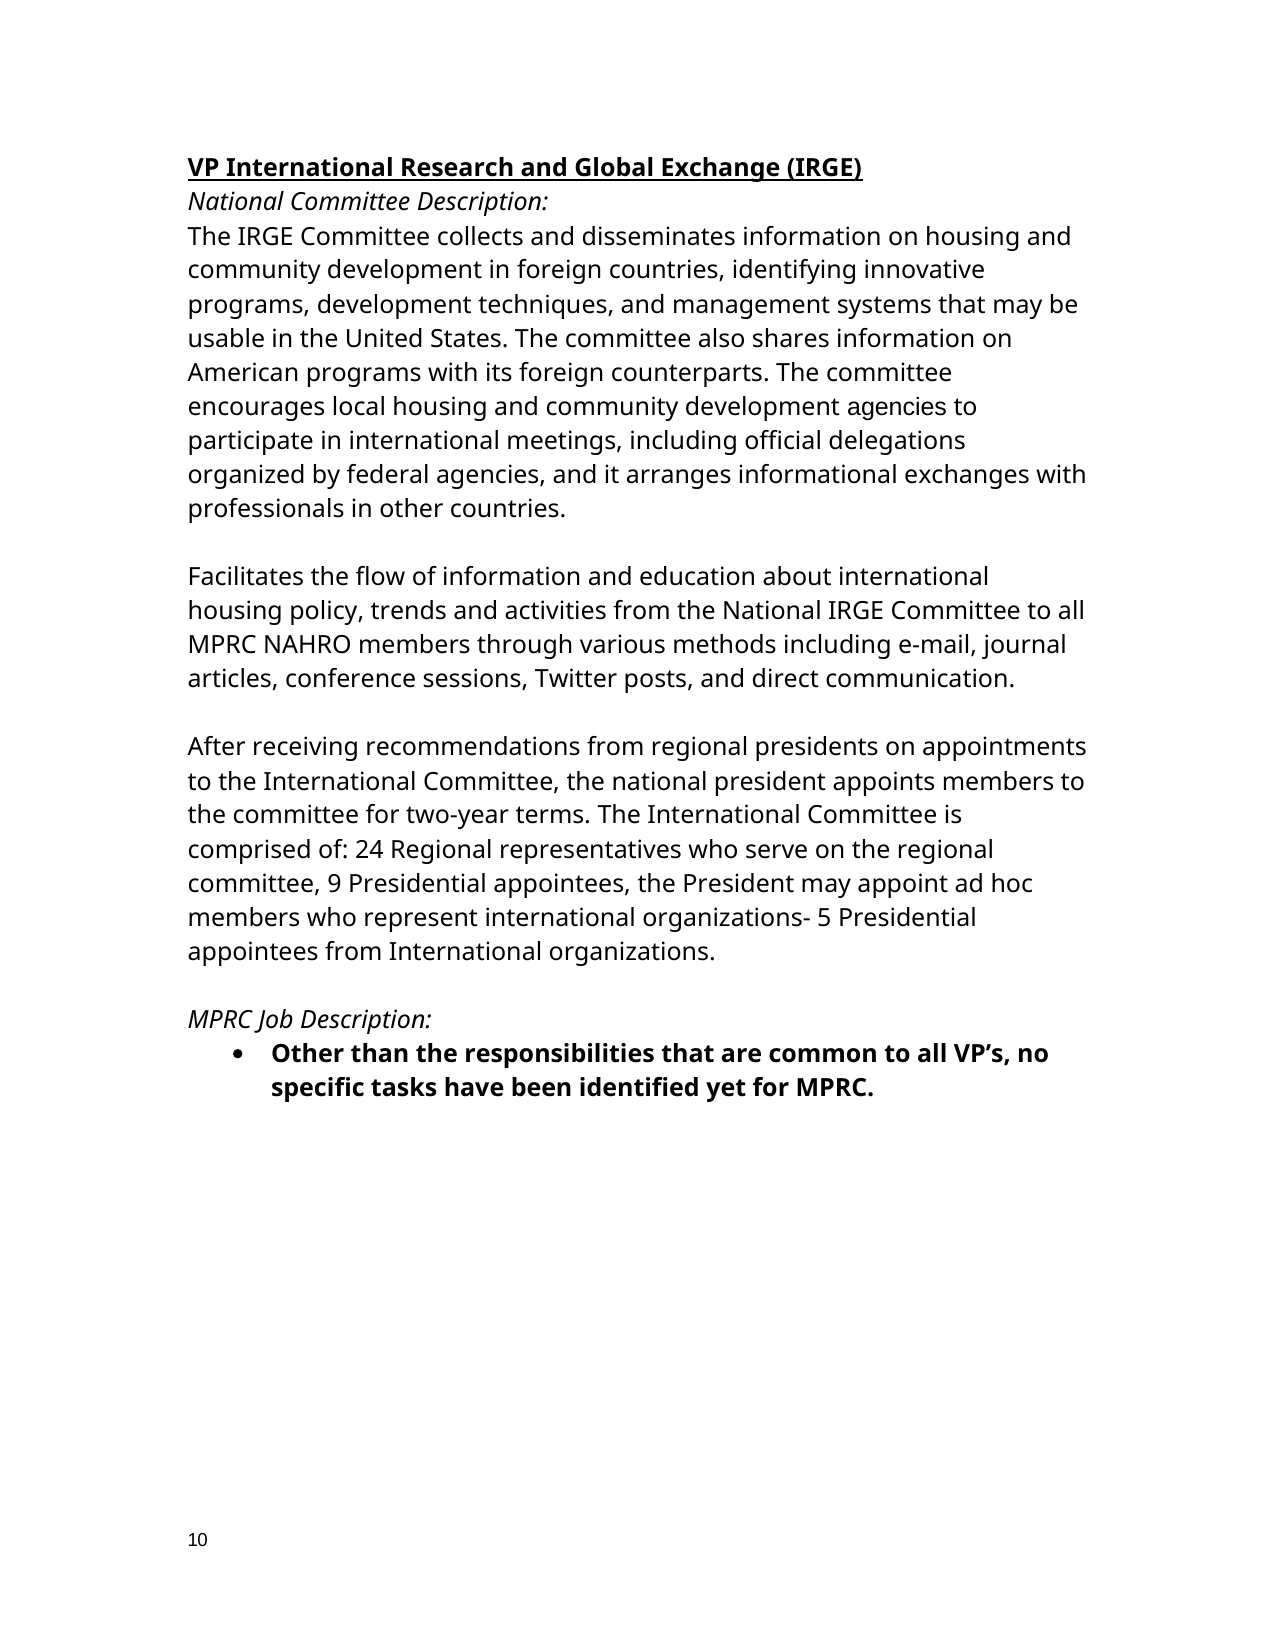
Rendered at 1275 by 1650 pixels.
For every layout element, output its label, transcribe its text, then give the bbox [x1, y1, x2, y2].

text National Committee Description: [187, 184, 1087, 218]
text After receiving recommendations from regional presidents on appointments to the International Committee, the national president appoints members to the committee for two-year terms. The International Committee is comprised of: 24 Regional representatives who serve on the regional committee, 9 Presidential appointees, the President may appoint ad hoc members who represent international organizations- 5 Presidential appointees from International organizations. [187, 729, 1087, 967]
subtitle VP International Research and Global Exchange (IRGE) [187, 150, 1087, 184]
text Facilitates the flow of information and education about international housing policy, trends and activities from the National IRGE Committee to all MPRC NAHRO members through various methods including e-mail, journal articles, conference sessions, Twitter posts, and direct communication. [187, 559, 1087, 695]
list Other than the responsibilities that are common to all VP’s, no specific tasks have been identified yet for MPRC. [233, 1036, 1087, 1104]
text MPRC Job Description: [187, 1002, 1087, 1036]
text The IRGE Committee collects and disseminates information on housing and community development in foreign countries, identifying innovative programs, development techniques, and management systems that may be usable in the United States. The committee also shares information on American programs with its foreign counterparts. The committee encourages local housing and community development agencies to participate in international meetings, including official delegations organized by federal agencies, and it arranges informational exchanges with professionals in other countries. [187, 218, 1087, 525]
